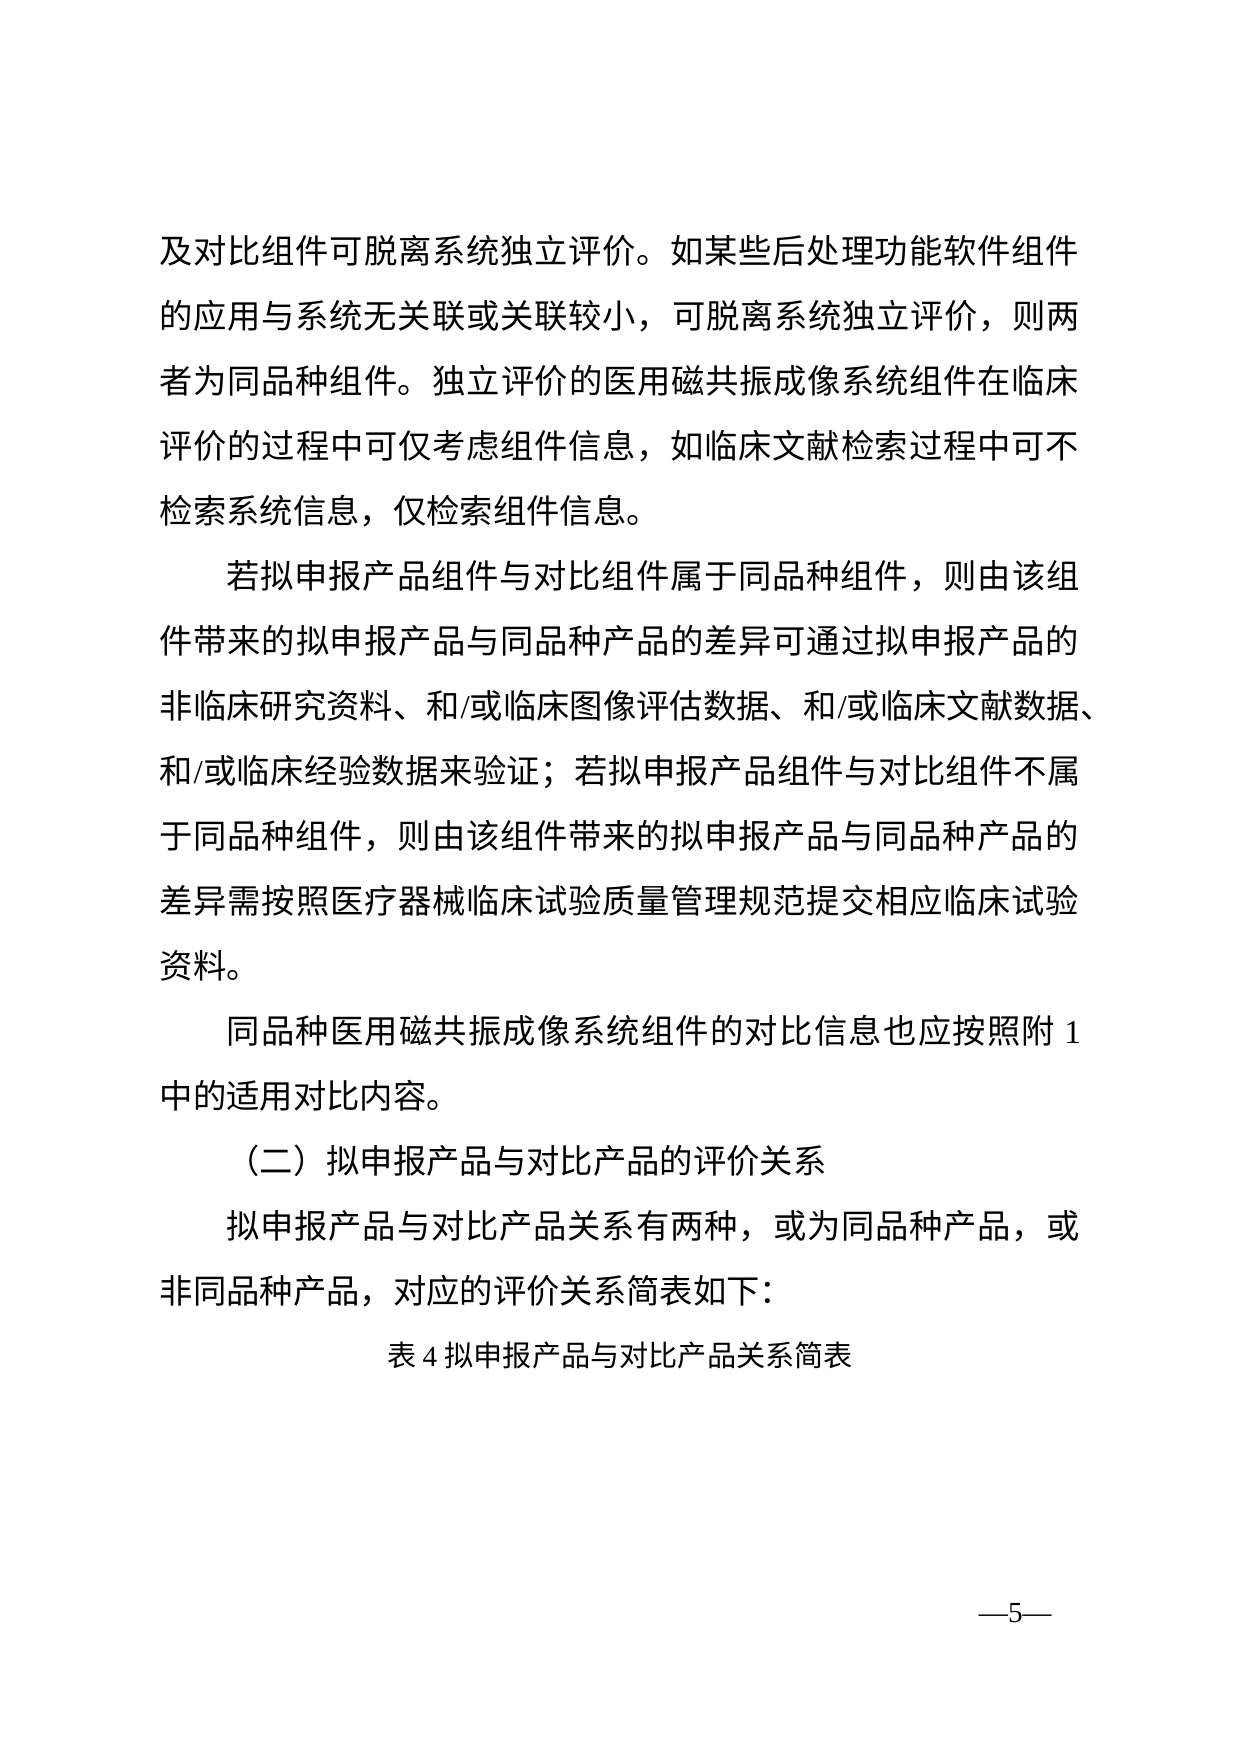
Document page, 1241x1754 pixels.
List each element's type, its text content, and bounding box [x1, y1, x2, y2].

text 拟申报产品与对比产品关系有两种，或为同品种产品，或非同品种产品，对应的评价关系简表如下： [159, 1192, 1081, 1322]
text 同品种医用磁共振成像系统组件的对比信息也应按照附1中的适用对比内容。 [159, 997, 1081, 1127]
text 若拟申报产品组件与对比组件属于同品种组件，则由该组件带来的拟申报产品与同品种产品的差异可通过拟申报产品的非临床研究资料、和/或临床图像评估数据、和/或临床文献数据、和/或临床经验数据来验证；若拟申报产品组件与对比组件不属于同品种组件，则由该组件带来的拟申报产品与同品种产品的差异需按照医疗器械临床试验质量管理规范提交相应临床试验资料。 [159, 542, 1081, 997]
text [159, 217, 1081, 542]
list 拟申报产品与对比产品的评价关系 [159, 1127, 1081, 1192]
text 表4 拟申报产品与对比产品关系简表 [159, 1322, 1081, 1387]
